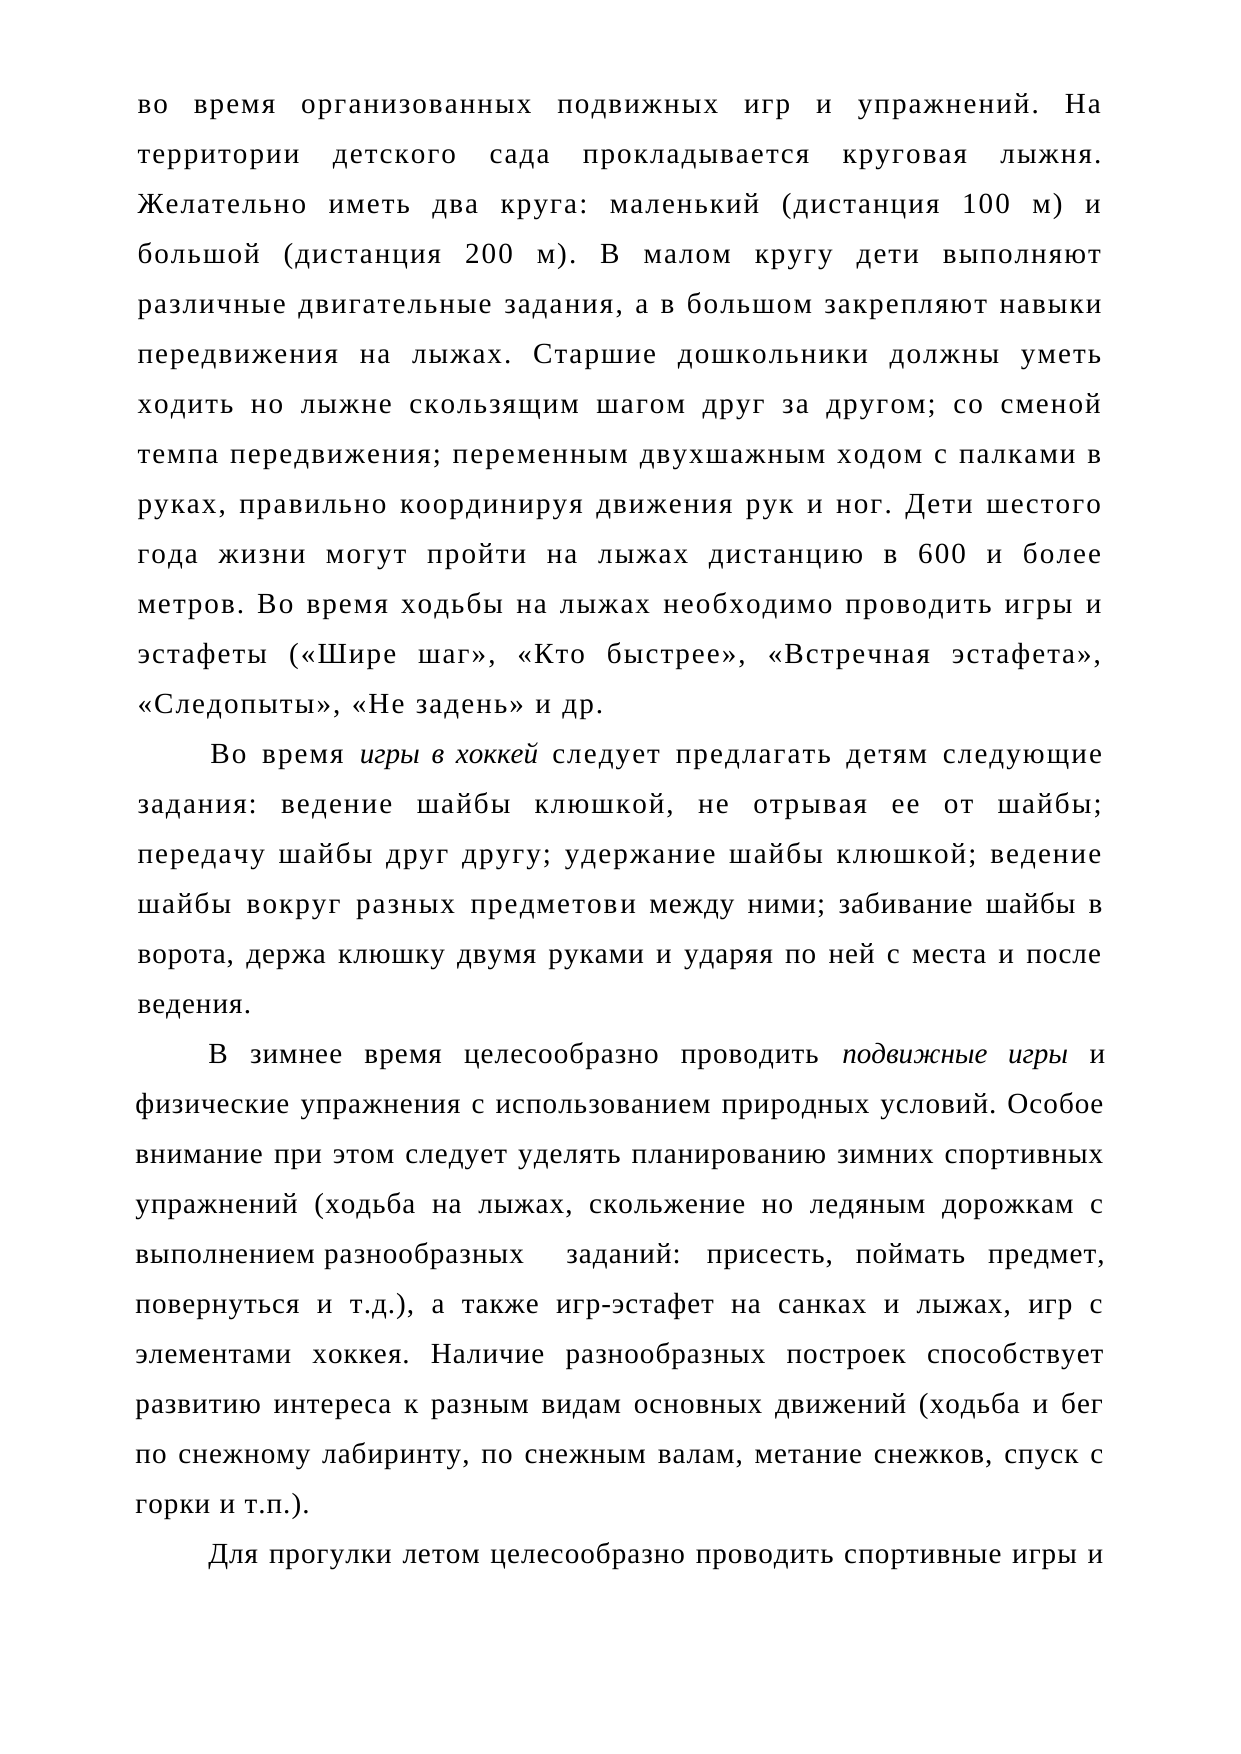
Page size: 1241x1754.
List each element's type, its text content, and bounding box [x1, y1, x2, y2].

text В зимнее время целесообразно проводить подвижные игры и физические упражнения с использованием природных условий. Особое внимание при этом следует уделять планированию зимних спортивных упражнений (ходьба на лыжах, скольжение но ледяным дорожкам с выполнением разнообразных заданий: присесть, поймать предмет, повернуться и т.д.), а также игр-эстафет на санках и лыжах, игр с элементами хоккея. Наличие разнообразных построек способствует развитию интереса к разным видам основных движений (ходьба и бег по снежному лабиринту, по снежным валам, метание снежков, спуск с горки и т.п.). [135, 1024, 1105, 1524]
text Во время игры в хоккей следует предлагать детям следующие задания: ведение шайбы клюшкой, не отрывая ее от шайбы; передачу шайбы друг другу; удержание шайбы клюшкой; ведение шайбы вокруг разных предметови между ними; забивание шайбы в ворота, держа клюшку двумя руками и ударяя по ней с места и после ведения. [137, 724, 1103, 1024]
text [137, 74, 1103, 724]
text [135, 1524, 1105, 1574]
